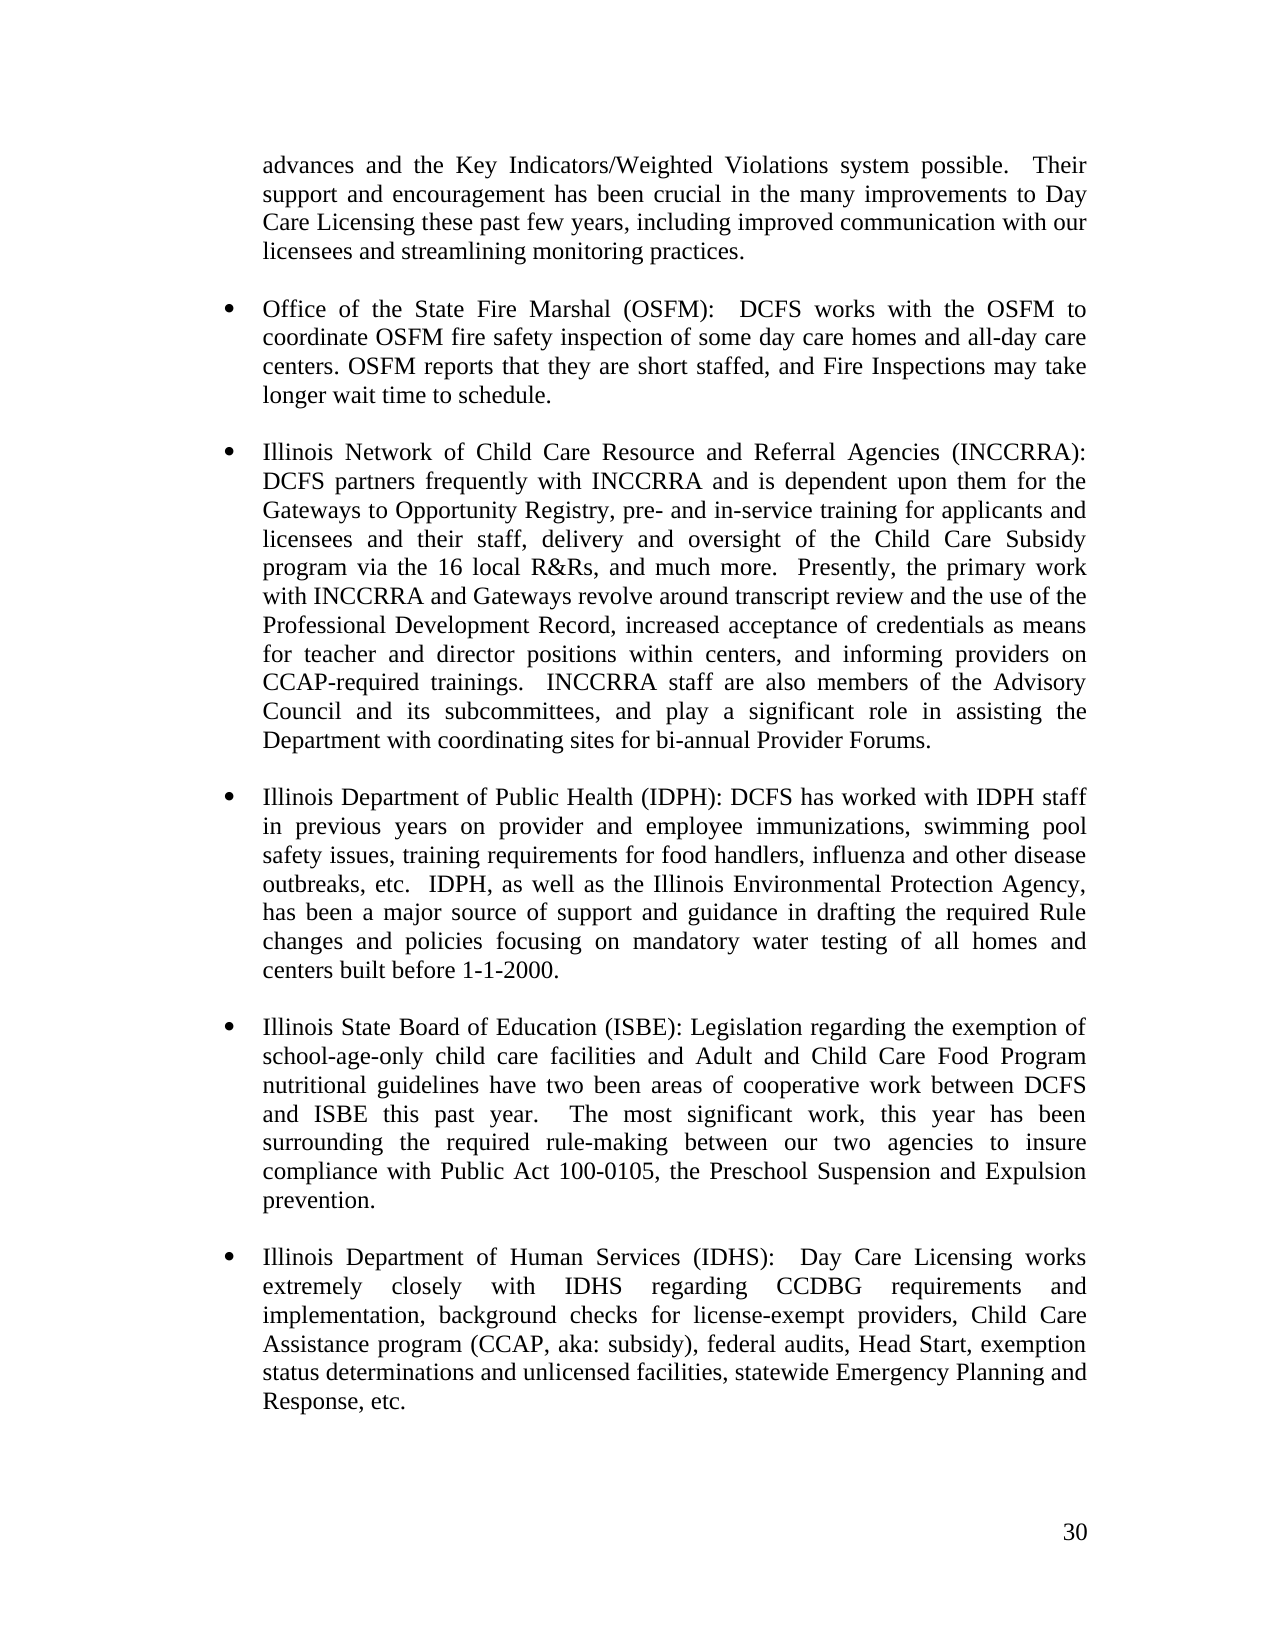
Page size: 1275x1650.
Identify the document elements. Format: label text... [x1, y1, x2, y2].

list Illinois Network of Child Care Resource and Referral Agencies (INCCRRA): DCFS partners frequently with INCCRRA and is dependent upon them for the Gateways to Opportunity Registry, pre- and in-service training for applicants and licensees and their staff, delivery and oversight of the Child Care Subsidy program via the 16 local R&Rs, and much more. Presently, the primary work with INCCRRA and Gateways revolve around transcript review and the use of the Professional Development Record, increased acceptance of credentials as means for teacher and director positions within centers, and informing providers on CCAP-required trainings. INCCRRA staff are also members of the Advisory Council and its subcommittees, and play a significant role in assisting the Department with coordinating sites for bi-annual Provider Forums. [225, 437, 1087, 754]
list Illinois Department of Public Health (IDPH): DCFS has worked with IDPH staff in previous years on provider and employee immunizations, swimming pool safety issues, training requirements for food handlers, influenza and other disease outbreaks, etc. IDPH, as well as the Illinois Environmental Protection Agency, has been a major source of support and guidance in drafting the required Rule changes and policies focusing on mandatory water testing of all homes and centers built before 1-1-2000. [225, 782, 1087, 984]
list Illinois State Board of Education (ISBE): Legislation regarding the exemption of school-age-only child care facilities and Adult and Child Care Food Program nutritional guidelines have two been areas of cooperative work between DCFS and ISBE this past year. The most significant work, this year has been surrounding the required rule-making between our two agencies to insure compliance with Public Act 100-0105, the Preschool Suspension and Expulsion prevention. [225, 1012, 1087, 1214]
list Office of the State Fire Marshal (OSFM): DCFS works with the OSFM to coordinate OSFM fire safety inspection of some day care homes and all-day care centers. OSFM reports that they are short staffed, and Fire Inspections may take longer wait time to schedule. [225, 294, 1087, 409]
list Illinois Department of Human Services (IDHS): Day Care Licensing works extremely closely with IDHS regarding CCDBG requirements and implementation, background checks for license-exempt providers, Child Care Assistance program (CCAP, aka: subsidy), federal audits, Head Start, exemption status determinations and unlicensed facilities, statewide Emergency Planning and Response, etc. [225, 1242, 1087, 1415]
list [225, 150, 1087, 265]
